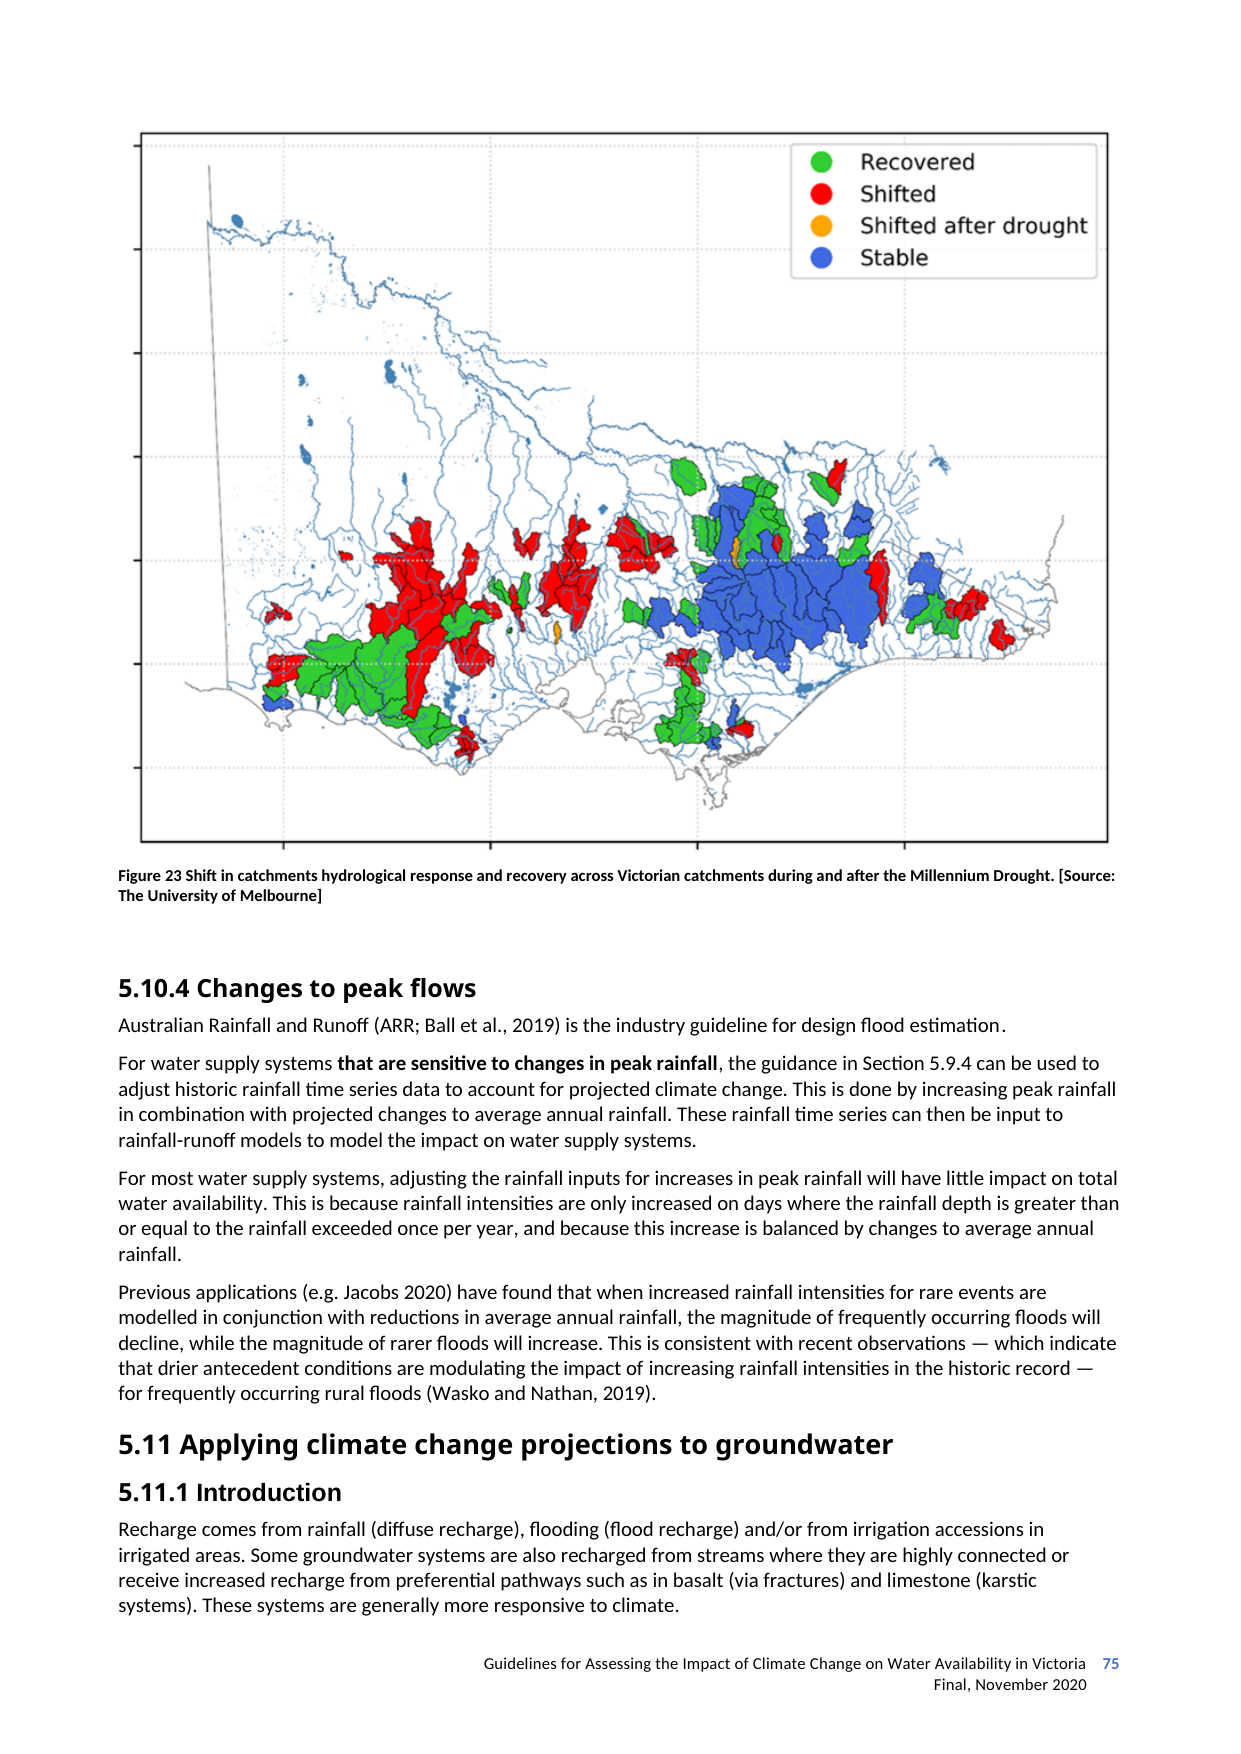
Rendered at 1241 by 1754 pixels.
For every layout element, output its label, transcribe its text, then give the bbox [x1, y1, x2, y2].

text Recharge comes from rainfall (diffuse recharge), flooding (flood recharge) and/or from irrigation accessions in irrigated areas. Some groundwater systems are also recharged from streams where they are highly connected or receive increased recharge from preferential pathways such as in basalt (via fractures) and limestone (karstic systems). These systems are generally more responsive to climate. [118, 1516, 1122, 1618]
text For most water supply systems, adjusting the rainfall inputs for increases in peak rainfall will have little impact on total water availability. This is because rainfall intensities are only increased on days where the rainfall depth is greater than or equal to the rainfall exceeded once per year, and because this increase is balanced by changes to average annual rainfall. [118, 1165, 1122, 1266]
text Australian Rainfall and Runoff (ARR; Ball et al., 2019) is the industry guideline for design flood estimation. [118, 1013, 1122, 1038]
subtitle Applying climate change projections to groundwater [118, 1431, 1122, 1460]
text Figure 23 Shift in catchments hydrological response and recovery across Victorian catchments during and after the Millennium Drought. [Source: The University of Melbourne] [118, 865, 1122, 906]
subtitle Introduction [118, 1481, 1122, 1506]
picture [118, 118, 1123, 865]
subtitle Changes to peak flows [118, 977, 1122, 1002]
text Previous applications (e.g. Jacobs 2020) have found that when increased rainfall intensities for rare events are modelled in conjunction with reductions in average annual rainfall, the magnitude of frequently occurring floods will decline, while the magnitude of rarer floods will increase. This is consistent with recent observations — which indicate that drier antecedent conditions are modulating the impact of increasing rainfall intensities in the historic record — for frequently occurring rural floods (Wasko and Nathan, 2019). [118, 1279, 1122, 1406]
text For water supply systems that are sensitive to changes in peak rainfall, the guidance in Section 5.9.4 can be used to adjust historic rainfall time series data to account for projected climate change. This is done by increasing peak rainfall in combination with projected changes to average annual rainfall. These rainfall time series can then be input to rainfall-runoff models to model the impact on water supply systems. [118, 1051, 1122, 1152]
